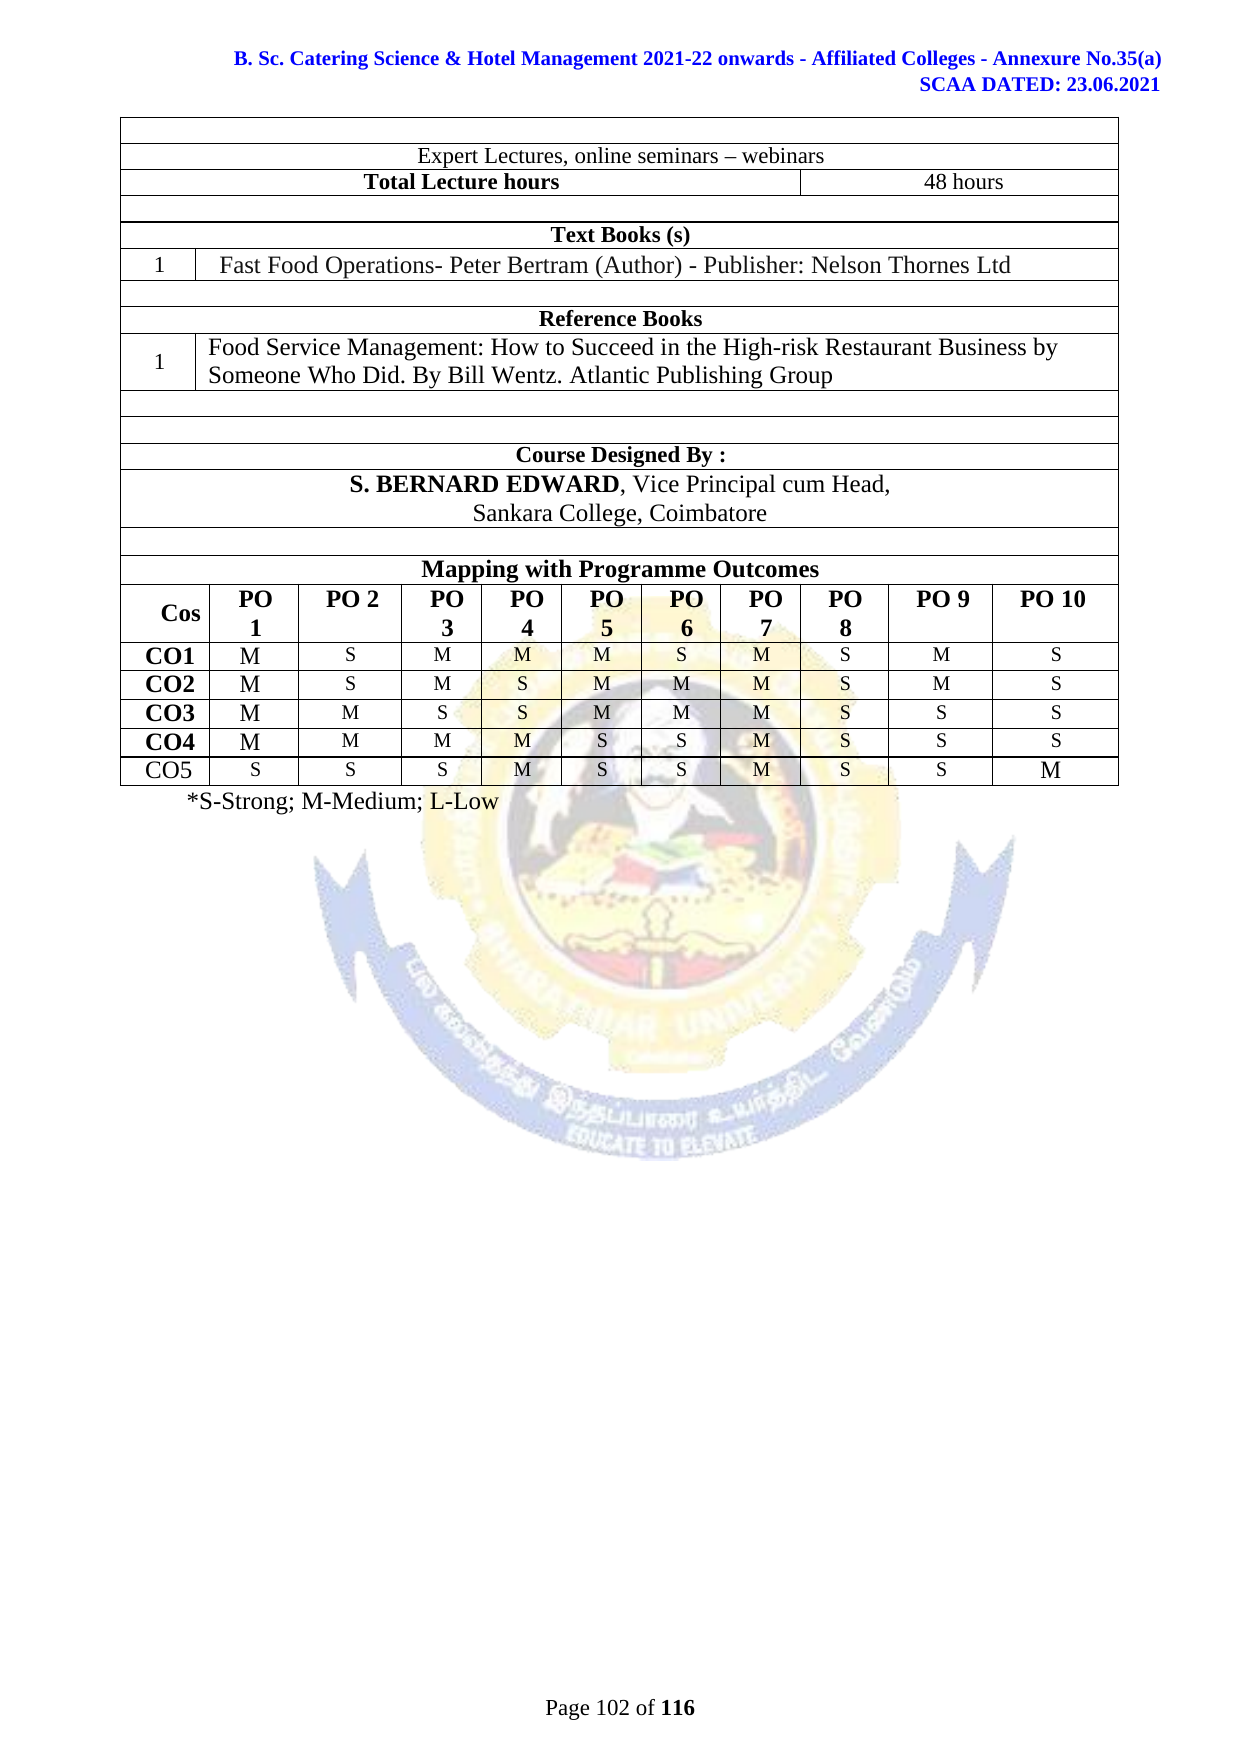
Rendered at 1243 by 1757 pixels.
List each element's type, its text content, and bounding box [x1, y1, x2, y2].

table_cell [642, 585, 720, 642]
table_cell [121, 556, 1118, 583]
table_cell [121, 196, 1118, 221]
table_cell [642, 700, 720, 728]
picture [313, 815, 1017, 1161]
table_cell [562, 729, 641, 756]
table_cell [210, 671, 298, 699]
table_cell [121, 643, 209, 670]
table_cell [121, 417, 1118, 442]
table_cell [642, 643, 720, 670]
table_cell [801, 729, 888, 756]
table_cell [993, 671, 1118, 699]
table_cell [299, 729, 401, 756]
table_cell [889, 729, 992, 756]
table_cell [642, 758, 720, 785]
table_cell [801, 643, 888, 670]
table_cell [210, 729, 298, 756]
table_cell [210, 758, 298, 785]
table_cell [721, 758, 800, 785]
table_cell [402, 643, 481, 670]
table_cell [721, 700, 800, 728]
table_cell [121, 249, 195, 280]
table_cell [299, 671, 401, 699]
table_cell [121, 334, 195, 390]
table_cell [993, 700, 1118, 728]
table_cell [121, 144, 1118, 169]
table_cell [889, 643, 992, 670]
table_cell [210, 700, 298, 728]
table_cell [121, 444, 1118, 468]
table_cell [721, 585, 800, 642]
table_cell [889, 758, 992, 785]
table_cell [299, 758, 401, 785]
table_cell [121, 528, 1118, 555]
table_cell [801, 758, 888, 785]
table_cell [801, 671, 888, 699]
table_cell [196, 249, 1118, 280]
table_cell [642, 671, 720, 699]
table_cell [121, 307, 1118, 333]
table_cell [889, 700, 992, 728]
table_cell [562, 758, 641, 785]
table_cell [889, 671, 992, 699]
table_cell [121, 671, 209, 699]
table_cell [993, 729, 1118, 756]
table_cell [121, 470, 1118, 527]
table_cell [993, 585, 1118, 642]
text *S-Strong; M-Medium; L-Low [186, 786, 1159, 815]
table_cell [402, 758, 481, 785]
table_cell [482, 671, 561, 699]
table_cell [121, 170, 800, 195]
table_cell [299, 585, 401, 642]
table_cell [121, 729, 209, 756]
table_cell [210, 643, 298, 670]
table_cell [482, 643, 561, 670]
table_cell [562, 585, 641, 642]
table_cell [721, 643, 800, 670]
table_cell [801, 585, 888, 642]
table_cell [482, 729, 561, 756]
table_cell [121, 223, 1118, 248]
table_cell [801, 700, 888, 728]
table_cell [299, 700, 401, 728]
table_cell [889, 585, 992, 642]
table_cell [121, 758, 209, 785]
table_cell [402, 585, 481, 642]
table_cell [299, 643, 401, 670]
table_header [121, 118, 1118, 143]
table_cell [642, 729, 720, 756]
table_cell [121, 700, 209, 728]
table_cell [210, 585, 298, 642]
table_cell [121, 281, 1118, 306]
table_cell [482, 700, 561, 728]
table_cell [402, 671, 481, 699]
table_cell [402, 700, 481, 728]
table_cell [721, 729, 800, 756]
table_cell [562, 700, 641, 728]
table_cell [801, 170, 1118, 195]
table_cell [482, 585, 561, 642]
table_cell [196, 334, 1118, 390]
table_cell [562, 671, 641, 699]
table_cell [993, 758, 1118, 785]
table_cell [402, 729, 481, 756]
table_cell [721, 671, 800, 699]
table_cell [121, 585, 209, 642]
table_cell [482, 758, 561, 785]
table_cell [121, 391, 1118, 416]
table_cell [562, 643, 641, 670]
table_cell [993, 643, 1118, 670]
